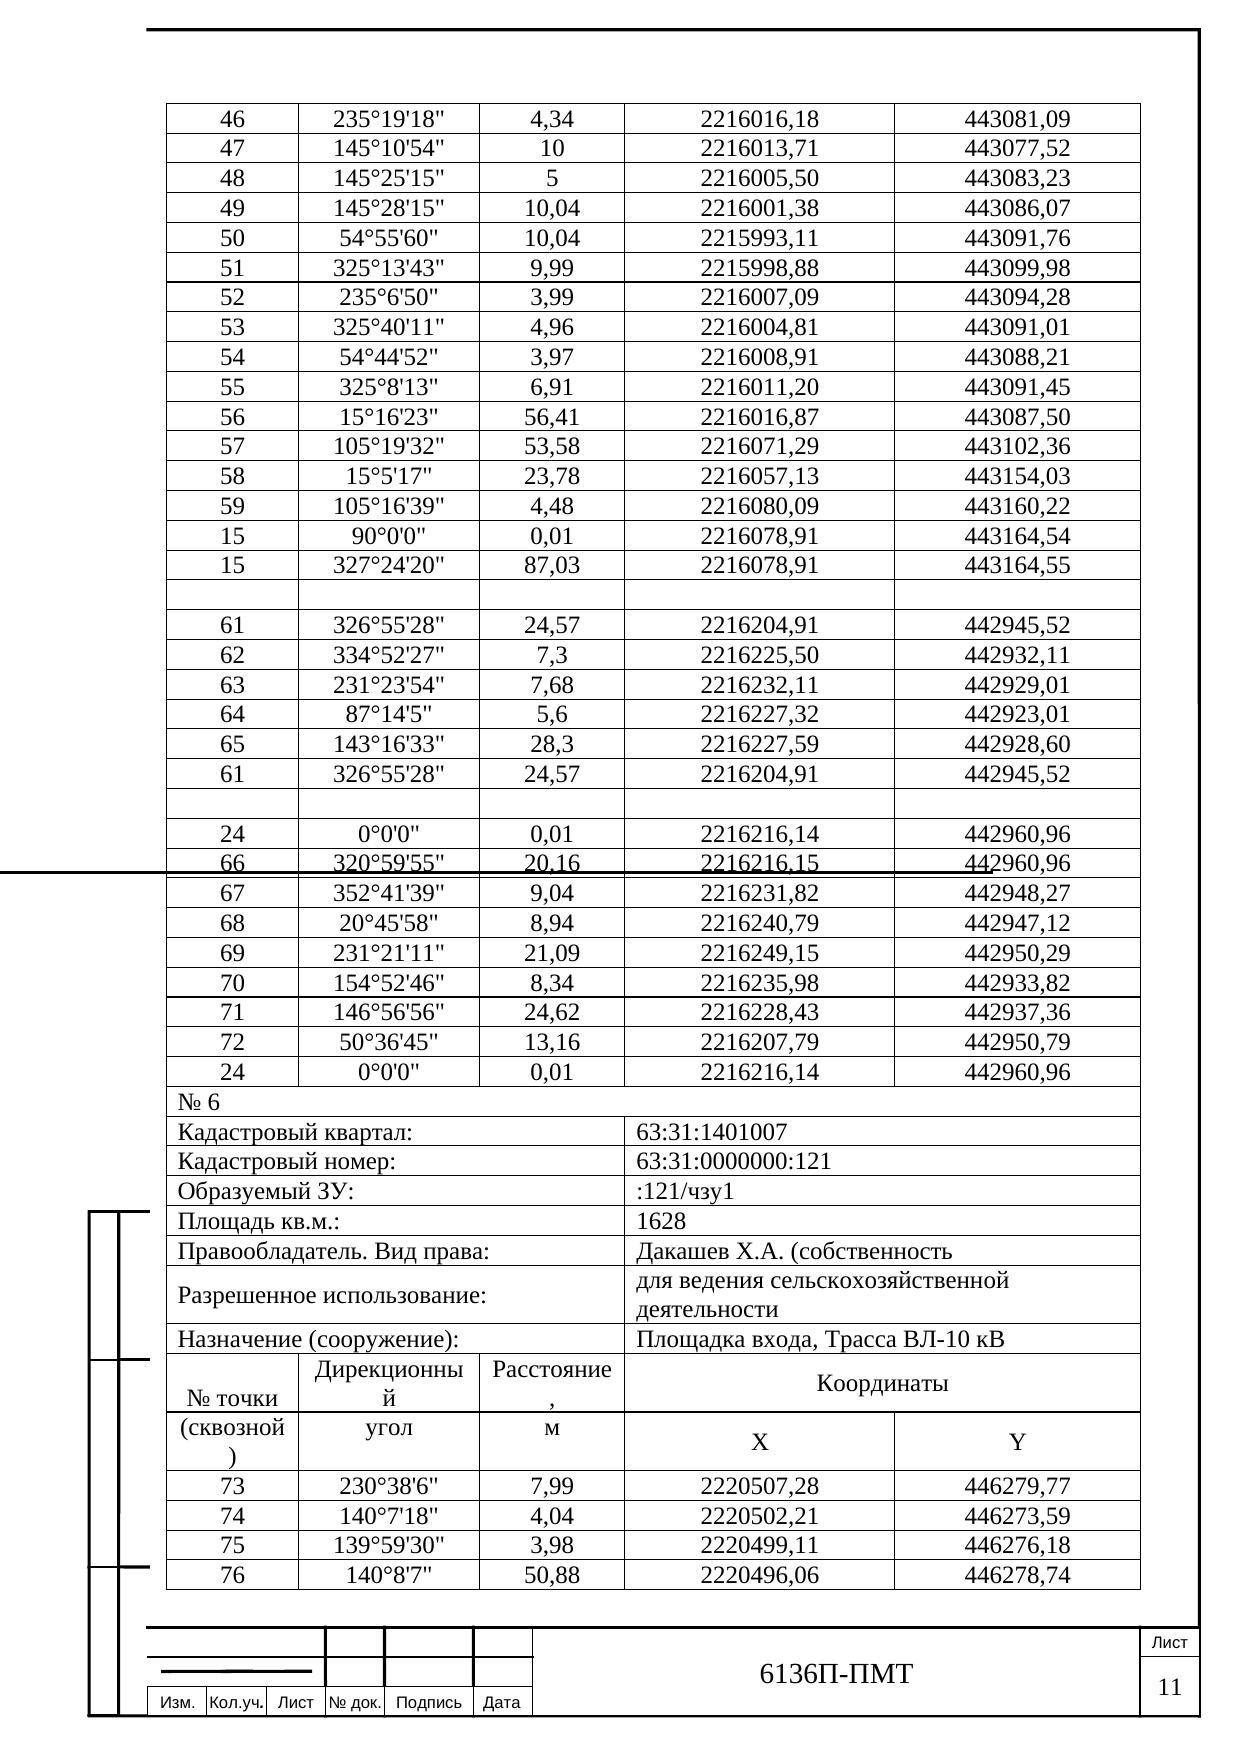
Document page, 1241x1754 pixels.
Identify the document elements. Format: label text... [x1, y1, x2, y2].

table_cell 55 [167, 372, 298, 401]
table_cell № 6 [167, 1087, 1140, 1116]
table_cell Координаты [625, 1354, 1140, 1411]
table_cell 56 [167, 402, 298, 430]
table_cell 446279,77 [895, 1471, 1140, 1500]
table_cell 65 [167, 729, 298, 758]
table_cell 2220496,06 [625, 1560, 894, 1589]
table_cell 15°16'23" [299, 402, 479, 430]
table_cell 320°59'55" [299, 849, 479, 877]
table_cell 2216227,59 [625, 729, 894, 758]
table_cell 57 [167, 431, 298, 460]
table_cell 2216216,15 [625, 849, 894, 877]
table_cell 87°14'5" [299, 700, 479, 728]
table_cell 325°8'13" [299, 372, 479, 401]
table_cell 47 [167, 134, 298, 162]
table_cell 442923,01 [895, 700, 1140, 728]
table_cell 63:31:1401007 [625, 1117, 1140, 1145]
table_cell 2216071,29 [625, 431, 894, 460]
table_cell 2220507,28 [625, 1471, 894, 1500]
table_cell 23,78 [480, 461, 624, 490]
table_cell 442929,01 [895, 670, 1140, 698]
table_cell 5,6 [480, 700, 624, 728]
table_cell [895, 789, 1140, 818]
table_cell 235°19'18" [299, 104, 479, 132]
table_cell 443154,03 [895, 461, 1140, 490]
table_cell 145°25'15" [299, 163, 479, 192]
table_cell Назначение (сооружение): [167, 1324, 624, 1353]
table_cell 49 [167, 193, 298, 222]
table_cell [299, 789, 479, 818]
table_cell 145°28'15" [299, 193, 479, 222]
table_cell 9,99 [480, 253, 624, 281]
table_cell 0,01 [480, 1057, 624, 1086]
table_cell 28,3 [480, 729, 624, 758]
table_cell 53,58 [480, 431, 624, 460]
table_cell 54°44'52" [299, 342, 479, 371]
table_cell 50°36'45" [299, 1027, 479, 1056]
table_cell 0°0'0" [299, 1057, 479, 1086]
table_cell 2216008,91 [625, 342, 894, 371]
table_cell (сквозной) [167, 1413, 298, 1470]
table_cell 75 [167, 1531, 298, 1559]
table_cell 50,88 [480, 1560, 624, 1589]
table_cell 140°7'18" [299, 1501, 479, 1529]
table_cell м [480, 1413, 624, 1470]
table_cell 2220499,11 [625, 1531, 894, 1559]
table_cell 443091,45 [895, 372, 1140, 401]
table_cell 63 [167, 670, 298, 698]
table_cell 2216078,91 [625, 551, 894, 579]
table_cell 2216227,32 [625, 700, 894, 728]
table_cell 71 [167, 998, 298, 1026]
table_cell 154°52'46" [299, 968, 479, 996]
table_cell 442928,60 [895, 729, 1140, 758]
table_cell 2216240,79 [625, 908, 894, 937]
table_cell Дирекционный [299, 1354, 479, 1411]
table_cell 105°19'32" [299, 431, 479, 460]
table_cell 48 [167, 163, 298, 192]
table_cell 20°45'58" [299, 908, 479, 937]
table_cell 7,68 [480, 670, 624, 698]
table_cell 64 [167, 700, 298, 728]
table_cell 443099,98 [895, 253, 1140, 281]
table_cell 326°55'28" [299, 759, 479, 788]
table_cell 2216204,91 [625, 610, 894, 639]
table_cell 446276,18 [895, 1531, 1140, 1559]
table_cell [480, 580, 624, 609]
table_cell 50 [167, 223, 298, 252]
table_cell 8,34 [480, 968, 624, 996]
table_cell 442948,27 [895, 878, 1140, 907]
table_cell 8,94 [480, 908, 624, 937]
table_cell :121/чзу1 [625, 1176, 1140, 1205]
table_cell [625, 580, 894, 609]
table_cell угол [299, 1413, 479, 1470]
table_cell 24 [167, 1057, 298, 1086]
table_cell 326°55'28" [299, 610, 479, 639]
table_cell № точки [167, 1354, 298, 1411]
table_cell Правообладатель. Вид права: [167, 1236, 624, 1264]
table_cell 76 [167, 1560, 298, 1589]
table_cell 46 [167, 104, 298, 132]
table_cell 24 [167, 819, 298, 847]
table_cell 54 [167, 342, 298, 371]
table_cell 6,91 [480, 372, 624, 401]
table_cell 67 [167, 878, 298, 907]
table_cell 2216004,81 [625, 312, 894, 341]
table_cell 145°10'54" [299, 134, 479, 162]
table_cell 2216249,15 [625, 938, 894, 967]
table_cell 442960,96 [895, 1057, 1140, 1086]
table_cell 24,62 [480, 998, 624, 1026]
table_cell 62 [167, 640, 298, 669]
table_cell 325°40'11" [299, 312, 479, 341]
table_cell 0,01 [480, 521, 624, 549]
table_cell 2216225,50 [625, 640, 894, 669]
table_cell 443083,23 [895, 163, 1140, 192]
table_cell 24,57 [480, 610, 624, 639]
table_cell 443102,36 [895, 431, 1140, 460]
table_cell 15 [167, 551, 298, 579]
table_cell Расстояние, [480, 1354, 624, 1411]
table_cell 2216231,82 [625, 878, 894, 907]
table_cell 56,41 [480, 402, 624, 430]
table_cell 2216011,20 [625, 372, 894, 401]
table_cell 2215998,88 [625, 253, 894, 281]
table_cell 2216207,79 [625, 1027, 894, 1056]
table_cell 9,04 [480, 878, 624, 907]
table_cell 442932,11 [895, 640, 1140, 669]
table_cell 2220502,21 [625, 1501, 894, 1529]
table_cell 58 [167, 461, 298, 490]
table_cell 3,98 [480, 1531, 624, 1559]
table_cell 66 [167, 849, 298, 877]
table_cell Образуемый ЗУ: [167, 1176, 624, 1205]
table_cell 231°23'54" [299, 670, 479, 698]
table_cell 2216235,98 [625, 968, 894, 996]
table_cell 87,03 [480, 551, 624, 579]
table_cell 334°52'27" [299, 640, 479, 669]
table_cell 2216080,09 [625, 491, 894, 520]
table_cell 10,04 [480, 193, 624, 222]
table_cell 68 [167, 908, 298, 937]
table_cell 15 [167, 521, 298, 549]
table_cell 327°24'20" [299, 551, 479, 579]
table_cell 2216057,13 [625, 461, 894, 490]
table_cell 2216228,43 [625, 998, 894, 1026]
table_cell 4,04 [480, 1501, 624, 1529]
table_cell 63:31:0000000:121 [625, 1146, 1140, 1175]
table_cell [625, 789, 894, 818]
table_cell 442933,82 [895, 968, 1140, 996]
table_cell 2216216,14 [625, 1057, 894, 1086]
table_cell 53 [167, 312, 298, 341]
table_cell 442945,52 [895, 610, 1140, 639]
table_cell 446273,59 [895, 1501, 1140, 1529]
table_cell 442960,96 [895, 849, 1140, 877]
table_cell 235°6'50" [299, 283, 479, 311]
table_cell [167, 580, 298, 609]
table_cell 443164,55 [895, 551, 1140, 579]
table_cell 54°55'60" [299, 223, 479, 252]
table_cell 325°13'43" [299, 253, 479, 281]
table_cell 2216007,09 [625, 283, 894, 311]
table_cell 143°16'33" [299, 729, 479, 758]
table_cell Площадка входа, Трасса ВЛ-10 кВ [625, 1324, 1140, 1353]
table_cell 70 [167, 968, 298, 996]
table_cell 7,3 [480, 640, 624, 669]
table_cell 51 [167, 253, 298, 281]
table_cell 13,16 [480, 1027, 624, 1056]
table_cell 61 [167, 759, 298, 788]
table_cell 2216016,18 [625, 104, 894, 132]
table_cell 442950,29 [895, 938, 1140, 967]
table_cell 4,48 [480, 491, 624, 520]
table_cell [167, 789, 298, 818]
table_cell 2216216,14 [625, 819, 894, 847]
table_cell 73 [167, 1471, 298, 1500]
table_cell Разрешенное использование: [167, 1266, 624, 1323]
table_cell 69 [167, 938, 298, 967]
table_cell [480, 789, 624, 818]
table_cell 443091,01 [895, 312, 1140, 341]
table_cell X [625, 1413, 894, 1470]
table_cell 90°0'0" [299, 521, 479, 549]
table_cell 2216078,91 [625, 521, 894, 549]
table_cell 446278,74 [895, 1560, 1140, 1589]
table_cell 443091,76 [895, 223, 1140, 252]
table_cell Кадастровый квартал: [167, 1117, 624, 1145]
table_cell 139°59'30" [299, 1531, 479, 1559]
table_cell 442950,79 [895, 1027, 1140, 1056]
table_cell 21,09 [480, 938, 624, 967]
table_cell 2216204,91 [625, 759, 894, 788]
table_cell 231°21'11" [299, 938, 479, 967]
table_cell 15°5'17" [299, 461, 479, 490]
table_cell 5 [480, 163, 624, 192]
table_cell 59 [167, 491, 298, 520]
table_cell 443087,50 [895, 402, 1140, 430]
table_cell 230°38'6" [299, 1471, 479, 1500]
table_cell 2216013,71 [625, 134, 894, 162]
table_cell 442937,36 [895, 998, 1140, 1026]
table_cell 20,16 [480, 849, 624, 877]
table_cell 2216001,38 [625, 193, 894, 222]
table_cell 105°16'39" [299, 491, 479, 520]
table_cell 74 [167, 1501, 298, 1529]
table_cell 24,57 [480, 759, 624, 788]
table_cell 352°41'39" [299, 878, 479, 907]
table_cell 443160,22 [895, 491, 1140, 520]
table_cell 2216016,87 [625, 402, 894, 430]
table_cell 3,97 [480, 342, 624, 371]
table_cell 443081,09 [895, 104, 1140, 132]
table_cell 1628 [625, 1206, 1140, 1235]
table_cell [299, 580, 479, 609]
table_cell 442945,52 [895, 759, 1140, 788]
table_cell 61 [167, 610, 298, 639]
table_cell 443088,21 [895, 342, 1140, 371]
table_cell 442947,12 [895, 908, 1140, 937]
table_cell 3,99 [480, 283, 624, 311]
table_cell 2216232,11 [625, 670, 894, 698]
table_cell для ведения сельскохозяйственной деятельности [625, 1266, 1140, 1323]
table_cell 443164,54 [895, 521, 1140, 549]
table_cell 443077,52 [895, 134, 1140, 162]
table_cell Площадь кв.м.: [167, 1206, 624, 1235]
table_cell 7,99 [480, 1471, 624, 1500]
table_cell Y [895, 1413, 1140, 1470]
table_cell 442960,96 [895, 819, 1140, 847]
table_cell 2216005,50 [625, 163, 894, 192]
table_cell 0°0'0" [299, 819, 479, 847]
table_cell 52 [167, 283, 298, 311]
table_cell 4,34 [480, 104, 624, 132]
table_cell 443094,28 [895, 283, 1140, 311]
table_cell 140°8'7" [299, 1560, 479, 1589]
table_cell 146°56'56" [299, 998, 479, 1026]
table_cell Кадастровый номер: [167, 1146, 624, 1175]
table_cell 4,96 [480, 312, 624, 341]
table_cell 10,04 [480, 223, 624, 252]
table_cell 0,01 [480, 819, 624, 847]
table_cell 10 [480, 134, 624, 162]
table_cell 443086,07 [895, 193, 1140, 222]
table_cell [895, 580, 1140, 609]
table_cell 72 [167, 1027, 298, 1056]
table_cell 2215993,11 [625, 223, 894, 252]
table_cell Дакашев Х.А. (собственность [625, 1236, 1140, 1264]
